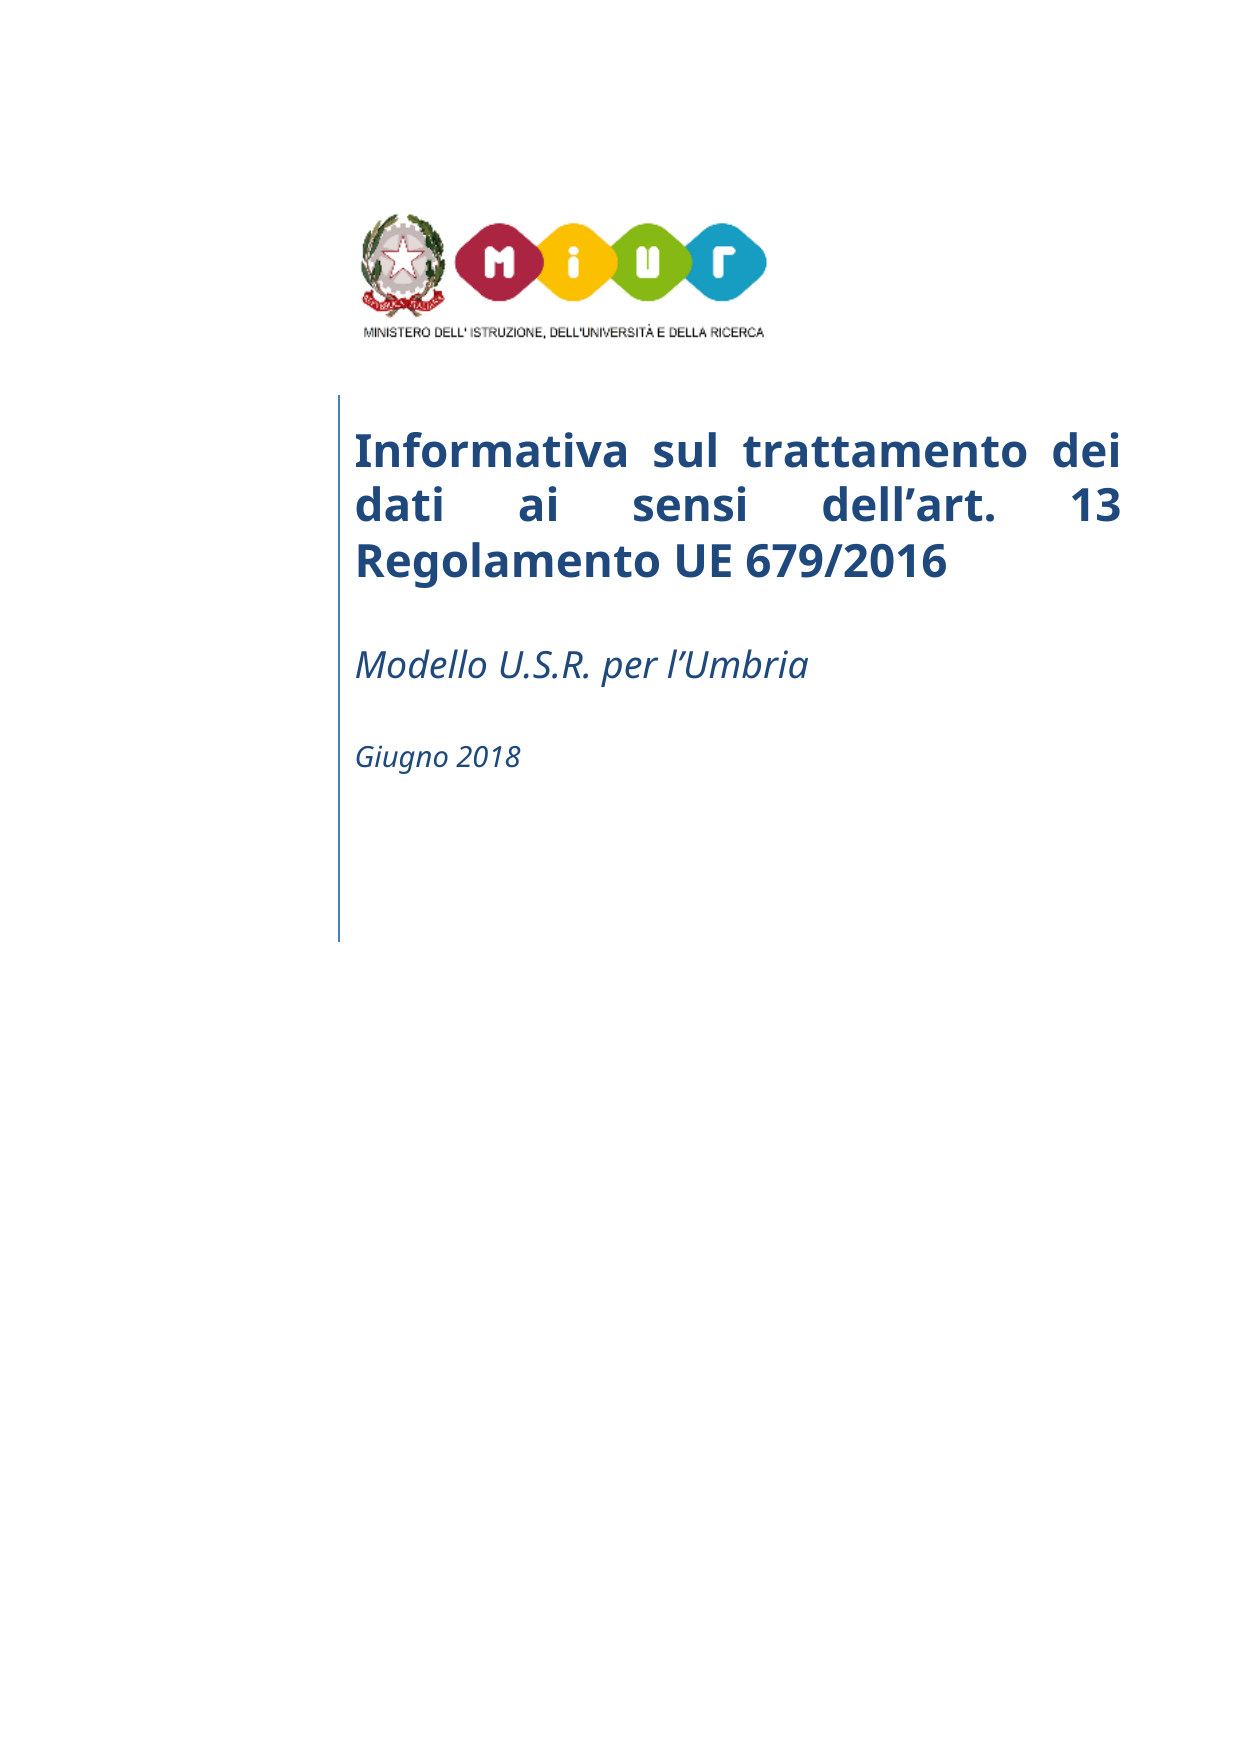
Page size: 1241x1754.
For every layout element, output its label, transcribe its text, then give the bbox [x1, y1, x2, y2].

text Giugno 2018 [354, 739, 1122, 774]
text Modello U.S.R. per l’Umbria [354, 642, 1122, 688]
text Informativa sul trattamento dei dati ai sensi dell’art. 13 Regolamento UE 679/2016 [354, 422, 1122, 591]
picture [359, 212, 772, 343]
